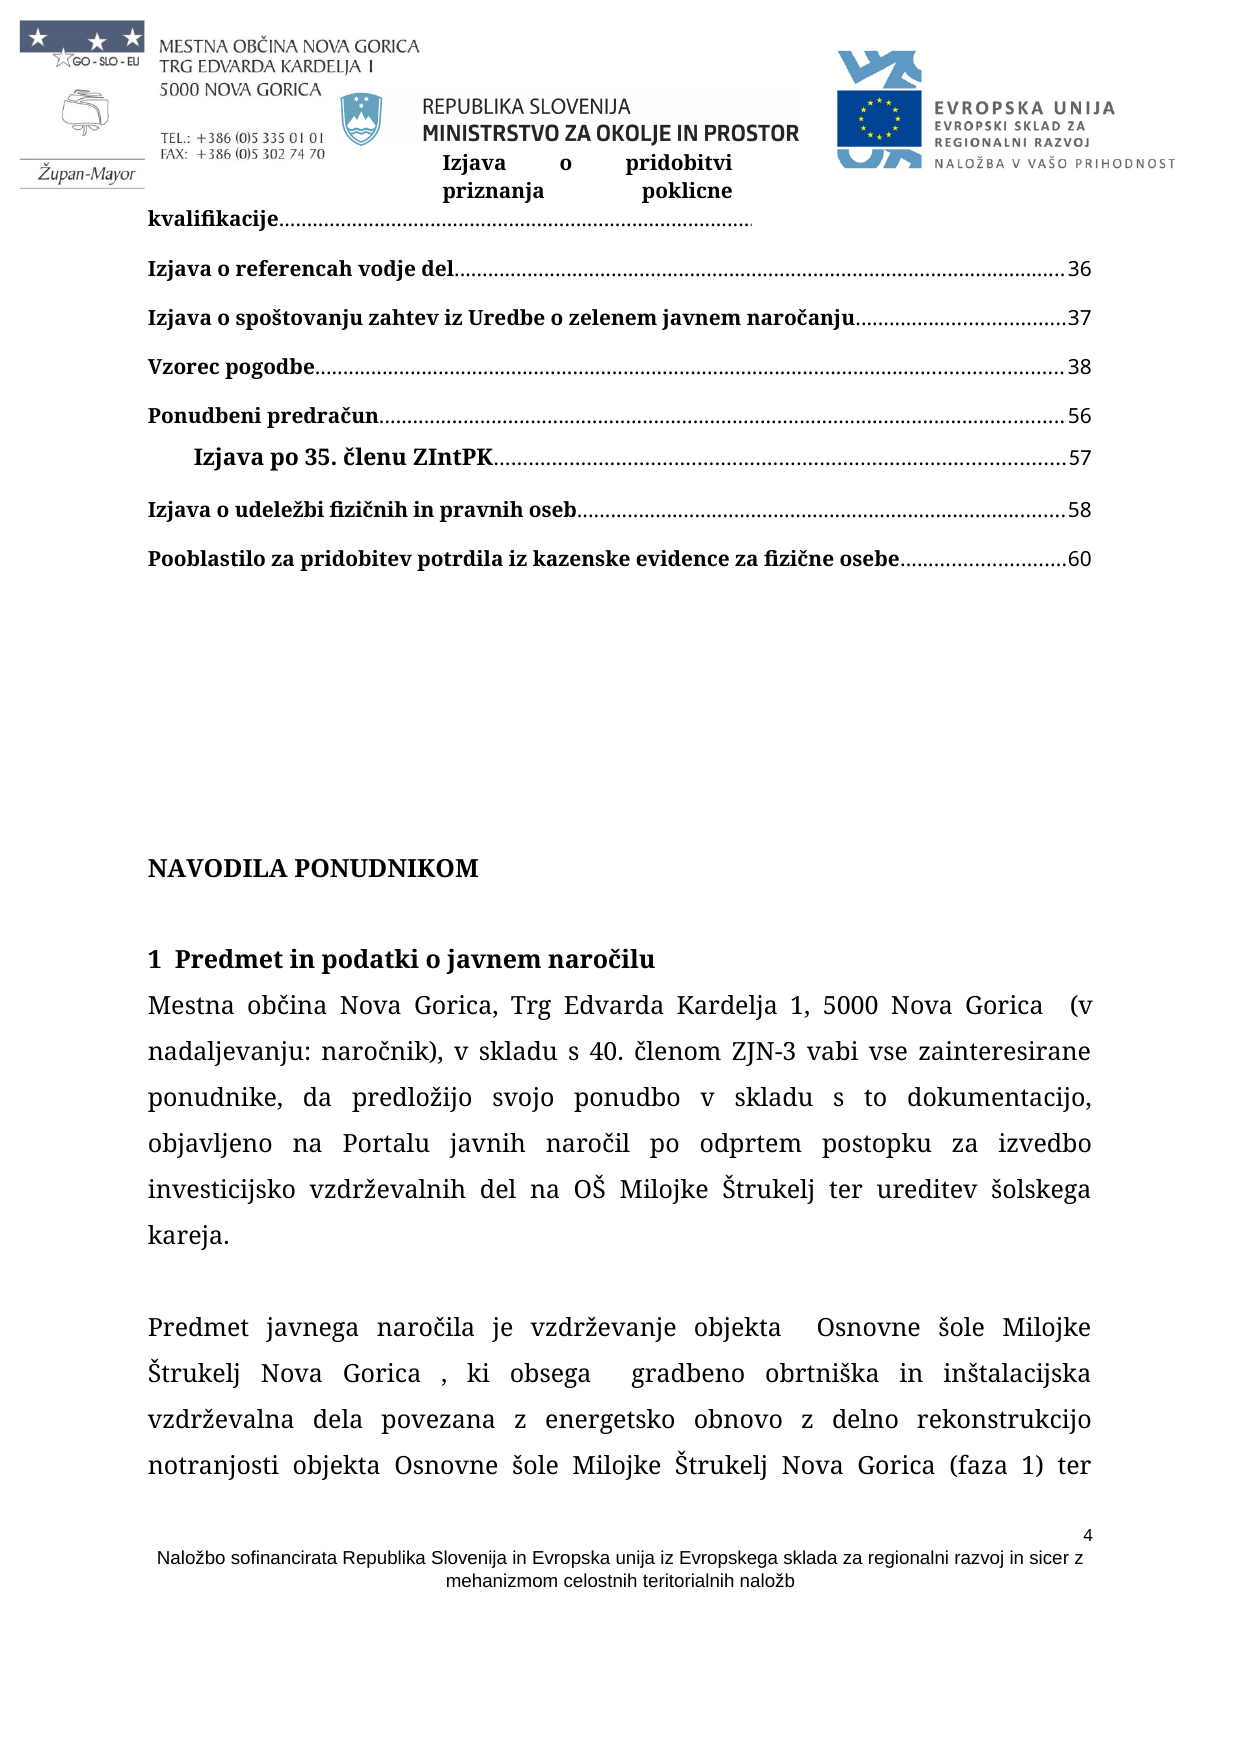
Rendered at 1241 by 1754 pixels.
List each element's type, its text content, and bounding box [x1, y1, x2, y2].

text NAVODILA PONUDNIKOM [148, 850, 1093, 884]
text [148, 1309, 1093, 1481]
text 1 Predmet in podatki o javnem naročilu [148, 942, 1093, 976]
picture [19, 0, 1219, 226]
text Mestna občina Nova Gorica, Trg Edvarda Kardelja 1, 5000 Nova Gorica (v nadaljevanju: naročnik), v skladu s 40. členom ZJN-3 vabi vse zainteresirane ponudnike, da predložijo svojo ponudbo v skladu s to dokumentacijo, objavljeno na Portalu javnih naročil po odprtem postopku za izvedbo investicijsko vzdrževalnih del na OŠ Milojke Štrukelj ter ureditev šolskega kareja. [148, 988, 1093, 1252]
